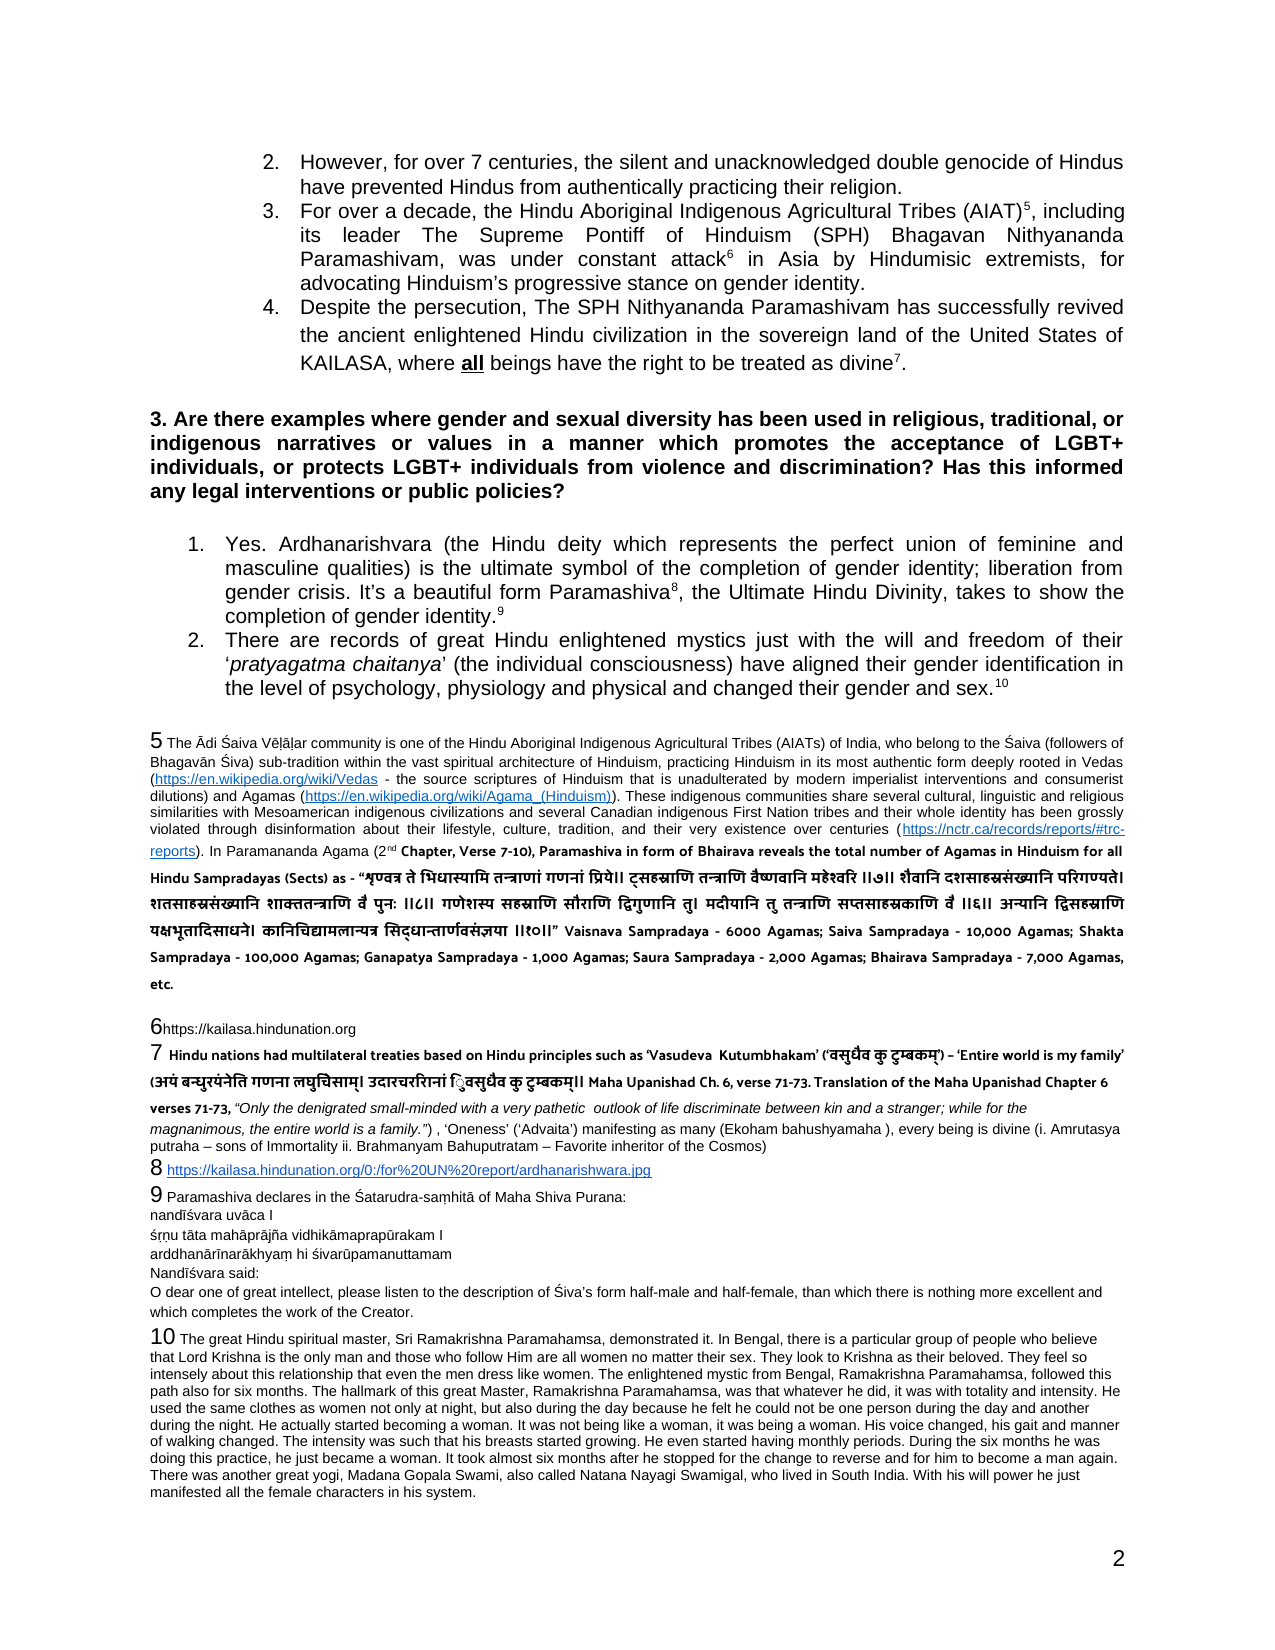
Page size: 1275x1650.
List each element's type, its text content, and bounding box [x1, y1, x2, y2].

list Despite the persecution, The SPH Nithyananda Paramashivam has successfully revived the ancient enlightened Hindu civilization in the sovereign land of the United States of KAILASA, where all beings have the right to be treated as divine. [262, 295, 1125, 374]
list There are records of great Hindu enlightened mystics just with the will and freedom of their ‘pratyagatma chaitanya’ (the individual consciousness) have aligned their gender identification in the level of psychology, physiology and physical and changed their gender and sex. [187, 628, 1125, 700]
text 3. Are there examples where gender and sexual diversity has been used in religious, traditional, or indigenous narratives or values in a manner which promotes the acceptance of LGBT+ individuals, or protects LGBT+ individuals from violence and discrimination? Has this informed any legal interventions or public policies? [150, 407, 1125, 503]
list For over a decade, the Hindu Aboriginal Indigenous Agricultural Tribes (AIAT), including its leader The Supreme Pontiff of Hinduism (SPH) Bhagavan Nithyananda Paramashivam, was under constant attack in Asia by Hindumisic extremists, for advocating Hinduism’s progressive stance on gender identity. [262, 198, 1125, 295]
list Yes. Ardhanarishvara (the Hindu deity which represents the perfect union of feminine and masculine qualities) is the ultimate symbol of the completion of gender identity; liberation from gender crisis. It’s a beautiful form Paramashiva, the Ultimate Hindu Divinity, takes to show the completion of gender identity. [187, 532, 1125, 628]
list However, for over 7 centuries, the silent and unacknowledged double genocide of Hindus have prevented Hindus from authentically practicing their religion. [262, 150, 1125, 198]
